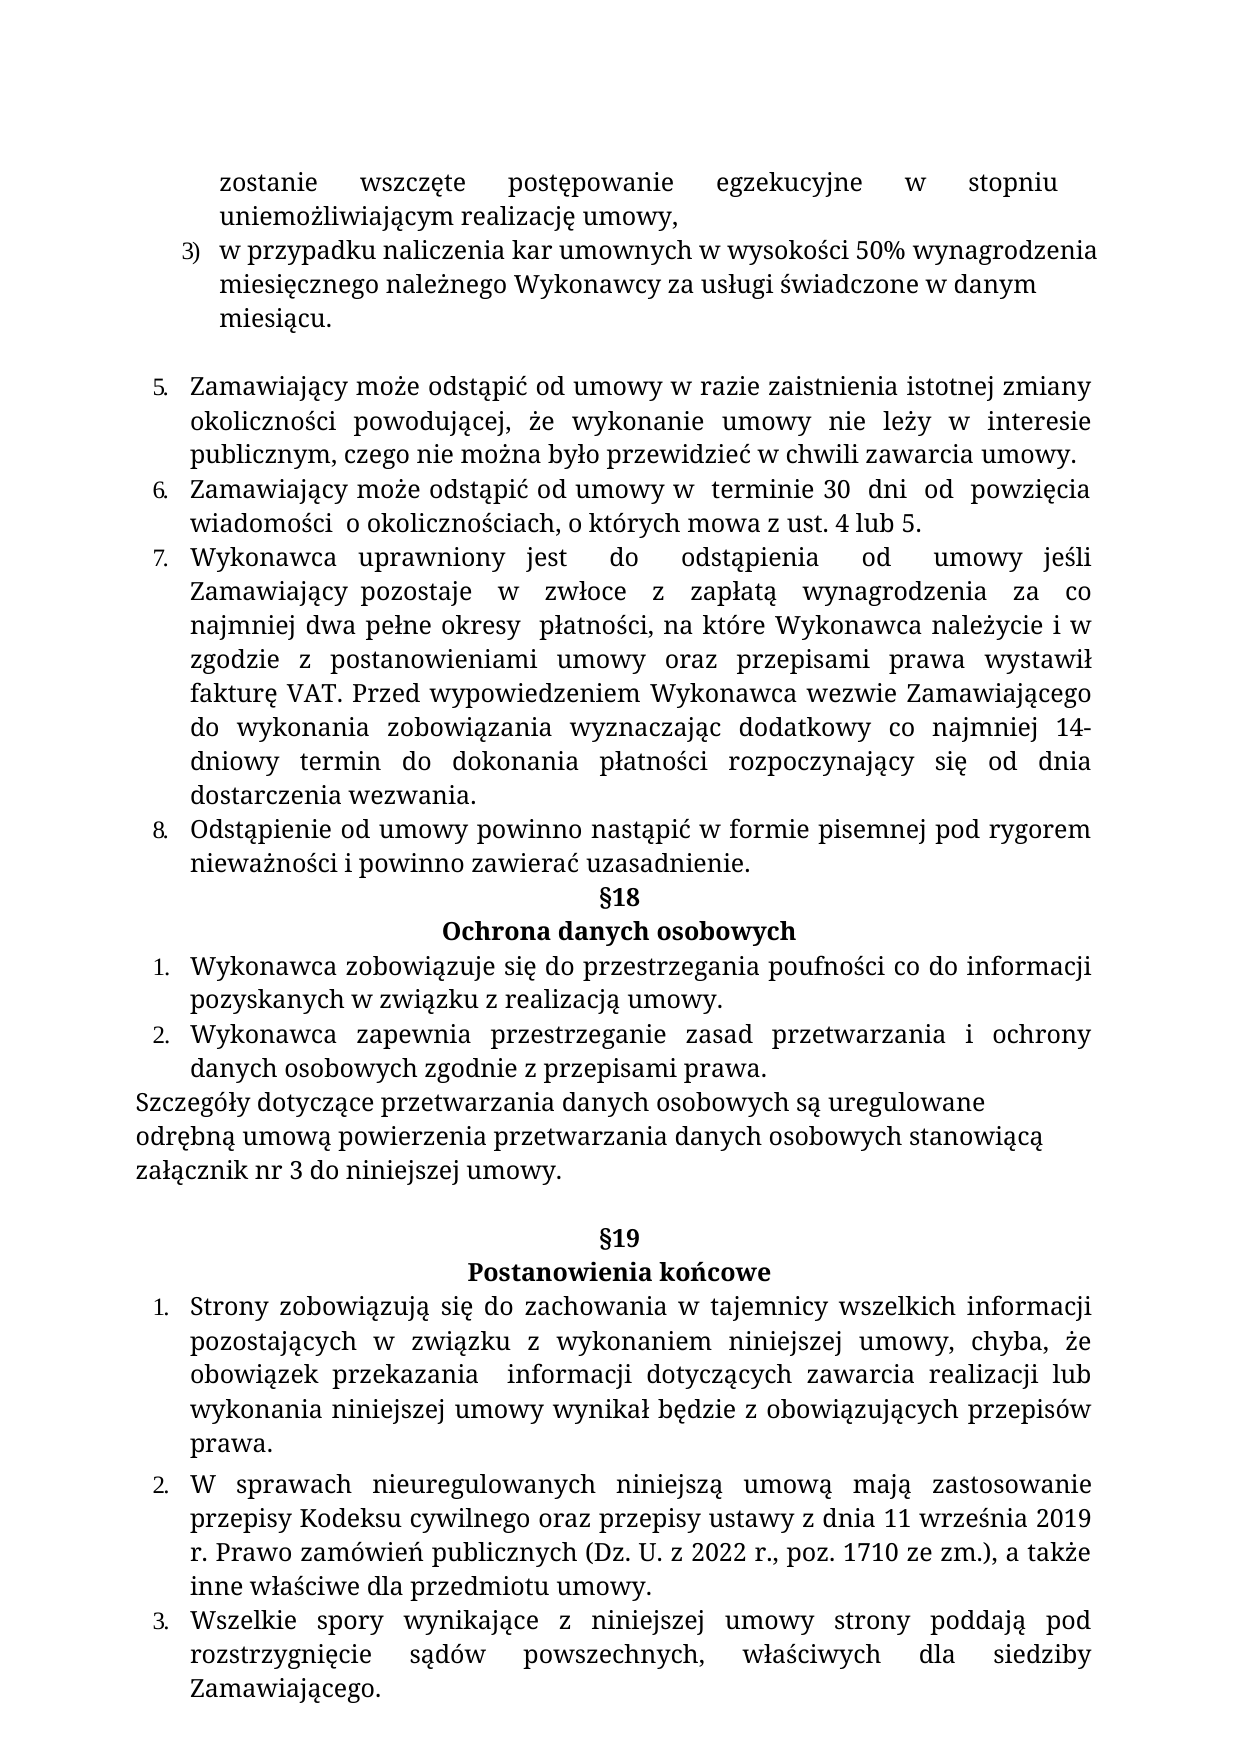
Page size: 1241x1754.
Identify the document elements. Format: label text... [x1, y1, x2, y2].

list W sprawach nieuregulowanych niniejszą umową mają zastosowanie przepisy Kodeksu cywilnego oraz przepisy ustawy z dnia 11 września 2019 r. Prawo zamówień publicznych (Dz. U. z 2022 r., poz. 1710 ze zm.), a także inne właściwe dla przedmiotu umowy. [152, 1467, 1093, 1603]
list Wykonawca zapewnia przestrzeganie zasad przetwarzania i ochrony danych osobowych zgodnie z przepisami prawa. [152, 1016, 1092, 1084]
text Postanowienia końcowe [144, 1255, 1095, 1289]
list Odstąpienie od umowy powinno nastąpić w formie pisemnej pod rygorem nieważności i powinno zawierać uzasadnienie. [152, 812, 1092, 880]
text §18 [144, 880, 1094, 914]
list Wszelkie spory wynikające z niniejszej umowy strony poddają pod rozstrzygnięcie sądów powszechnych, właściwych dla siedziby Zamawiającego. [152, 1603, 1092, 1705]
list Strony zobowiązują się do zachowania w tajemnicy wszelkich informacji pozostających w związku z wykonaniem niniejszej umowy, chyba, że obowiązek przekazania informacji dotyczących zawarcia realizacji lub wykonania niniejszej umowy wynikał będzie z obowiązujących przepisów prawa. [152, 1289, 1093, 1459]
list Wykonawca uprawniony jest do odstąpienia od umowy jeśli Zamawiający pozostaje w zwłoce z zapłatą wynagrodzenia za co najmniej dwa pełne okresy płatności, na które Wykonawca należycie i w zgodzie z postanowieniami umowy oraz przepisami prawa wystawił fakturę VAT. Przed wypowiedzeniem Wykonawca wezwie Zamawiającego do wykonania zobowiązania wyznaczając dodatkowy co najmniej 14-dniowy termin do dokonania płatności rozpoczynający się od dnia dostarczenia wezwania. [152, 539, 1093, 812]
text Ochrona danych osobowych [144, 914, 1094, 948]
list w przypadku naliczenia kar umownych w wysokości 50% wynagrodzenia [181, 233, 1105, 267]
text miesięcznego należnego Wykonawcy za usługi świadczone w danym miesiącu. [219, 267, 1105, 335]
list Zamawiający może odstąpić od umowy w razie zaistnienia istotnej zmiany okoliczności powodującej, że wykonanie umowy nie leży w interesie publicznym, czego nie można było przewidzieć w chwili zawarcia umowy. [152, 369, 1092, 471]
list Zamawiający może odstąpić od umowy w terminie 30 dni od powzięcia wiadomości o okolicznościach, o których mowa z ust. 4 lub 5. [152, 471, 1092, 539]
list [182, 164, 1059, 233]
text §19 [144, 1221, 1094, 1255]
list Wykonawca zobowiązuje się do przestrzegania poufności co do informacji pozyskanych w związku z realizacją umowy. [152, 948, 1092, 1016]
text Szczegóły dotyczące przetwarzania danych osobowych są uregulowane odrębną umową powierzenia przetwarzania danych osobowych stanowiącą załącznik nr 3 do niniejszej umowy. [135, 1084, 1092, 1187]
